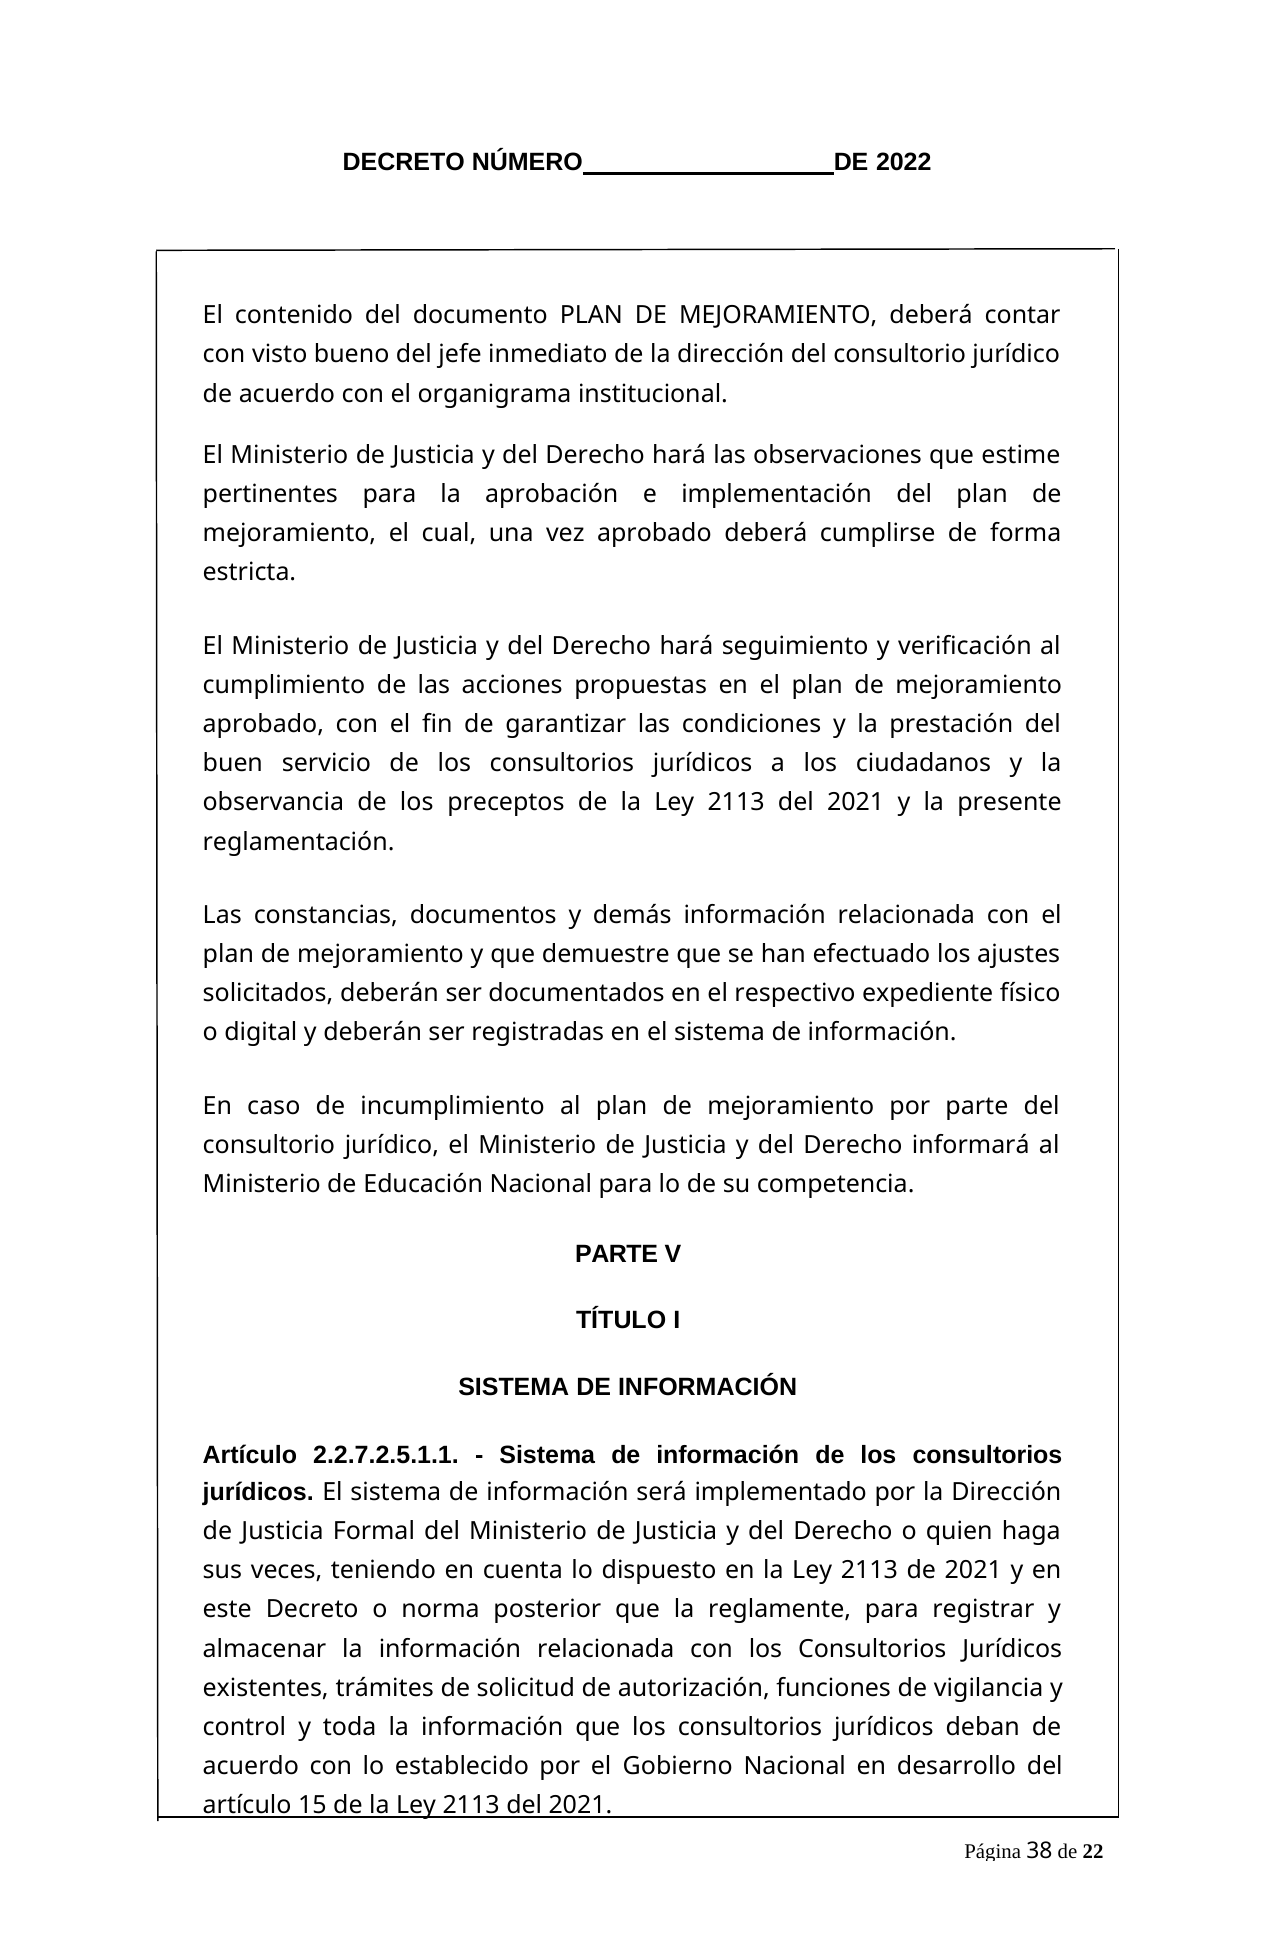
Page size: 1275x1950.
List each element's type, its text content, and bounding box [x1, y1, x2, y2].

subtitle PARTE V TÍTULO I [555, 1239, 701, 1334]
text SISTEMA DE INFORMACIÓN [177, 1372, 1078, 1401]
text En caso de incumplimiento al plan de mejoramiento por parte del consultorio jurídico, el Ministerio de Justicia y del Derecho informará al Ministerio de Educación Nacional para lo de su competencia. [202, 1088, 1061, 1200]
text Artículo 2.2.7.2.5.1.1. - Sistema de información de los consultorios jurídicos. El sistema de información será implementado por la Dirección de Justicia Formal del Ministerio de Justicia y del Derecho o quien haga sus veces, teniendo en cuenta lo dispuesto en la Ley 2113 de 2021 y en este Decreto o norma posterior que la reglamente, para registrar y almacenar la información relacionada con los Consultorios Jurídicos existentes, trámites de solicitud de autorización, funciones de vigilancia y control y toda la información que los consultorios jurídicos deban de acuerdo con lo establecido por el Gobierno Nacional en desarrollo del artículo 15 de la Ley 2113 del 2021. [202, 1440, 1062, 1821]
text El Ministerio de Justicia y del Derecho hará seguimiento y verificación al cumplimiento de las acciones propuestas en el plan de mejoramiento aprobado, con el fin de garantizar las condiciones y la prestación del buen servicio de los consultorios jurídicos a los ciudadanos y la observancia de los preceptos de la Ley 2113 del 2021 y la presente reglamentación. [202, 627, 1062, 857]
text Las constancias, documentos y demás información relacionada con el plan de mejoramiento y que demuestre que se han efectuado los ajustes solicitados, deberán ser documentados en el respectivo expediente físico o digital y deberán ser registradas en el sistema de información. [202, 896, 1061, 1048]
text El Ministerio de Justicia y del Derecho hará las observaciones que estime pertinentes para la aprobación e implementación del plan de mejoramiento, el cual, una vez aprobado deberá cumplirse de forma estricta. [202, 436, 1061, 588]
text El contenido del documento PLAN DE MEJORAMIENTO, deberá contar con visto bueno del jefe inmediato de la dirección del consultorio jurídico de acuerdo con el organigrama institucional. [202, 297, 1061, 409]
